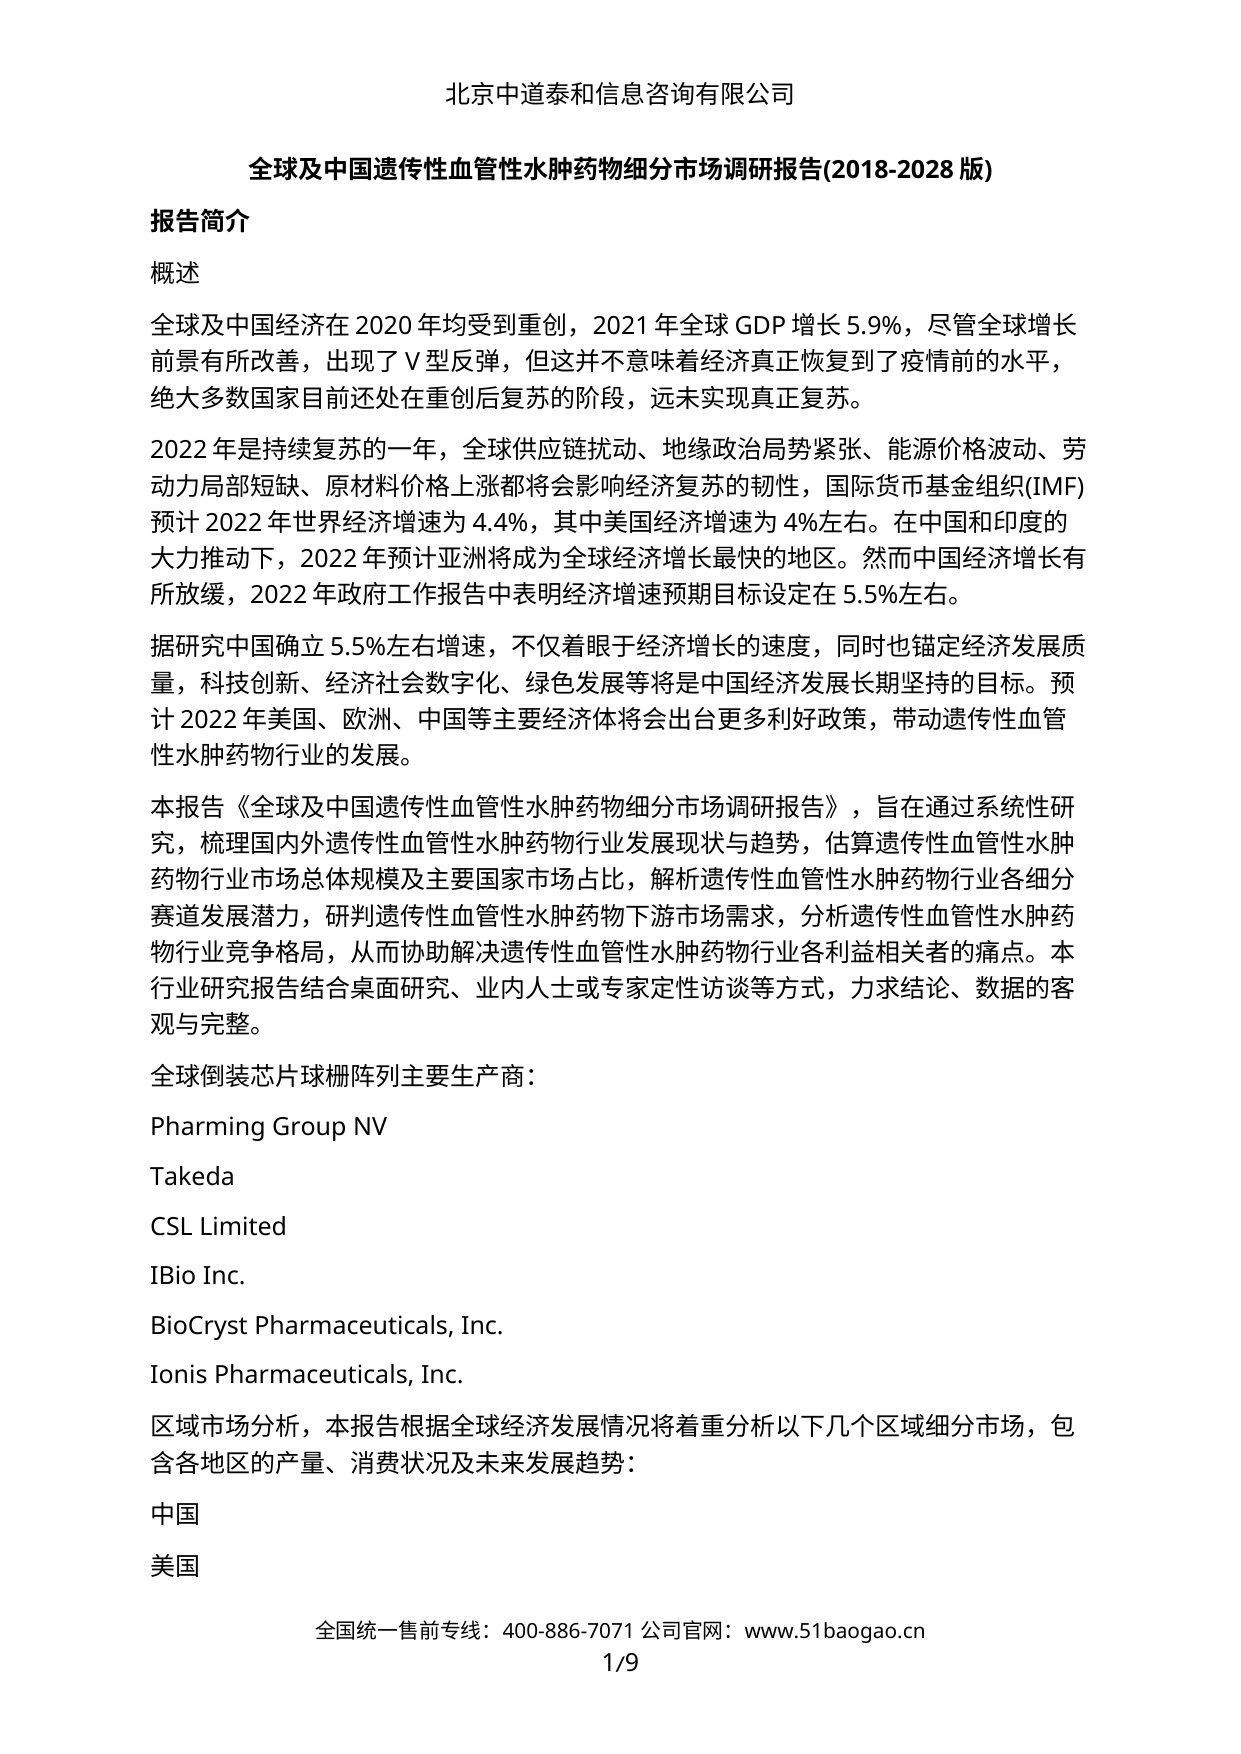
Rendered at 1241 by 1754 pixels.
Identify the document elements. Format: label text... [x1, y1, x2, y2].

text BioCryst Pharmaceuticals, Inc. [150, 1307, 1090, 1342]
text 全球及中国遗传性血管性水肿药物细分市场调研报告(2018-2028版) [150, 150, 1090, 186]
text CSL Limited [150, 1208, 1090, 1242]
text 概述 [150, 254, 1090, 290]
text 美国 [150, 1547, 1090, 1583]
text 本报告《全球及中国遗传性血管性水肿药物细分市场调研报告》，旨在通过系统性研究，梳理国内外遗传性血管性水肿药物行业发展现状与趋势，估算遗传性血管性水肿药物行业市场总体规模及主要国家市场占比，解析遗传性血管性水肿药物行业各细分赛道发展潜力，研判遗传性血管性水肿药物下游市场需求，分析遗传性血管性水肿药物行业竞争格局，从而协助解决遗传性血管性水肿药物行业各利益相关者的痛点。本行业研究报告结合桌面研究、业内人士或专家定性访谈等方式，力求结论、数据的客观与完整。 [150, 787, 1090, 1041]
text 中国 [150, 1495, 1090, 1531]
text 2022年是持续复苏的一年，全球供应链扰动、地缘政治局势紧张、能源价格波动、劳动力局部短缺、原材料价格上涨都将会影响经济复苏的韧性，国际货币基金组织(IMF)预计2022年世界经济增速为4.4%，其中美国经济增速为4%左右。在中国和印度的大力推动下，2022年预计亚洲将成为全球经济增长最快的地区。然而中国经济增长有所放缓，2022年政府工作报告中表明经济增速预期目标设定在5.5%左右。 [150, 430, 1090, 611]
text 全球倒装芯片球栅阵列主要生产商： [150, 1057, 1090, 1093]
text 报告简介 [150, 202, 1090, 238]
text 据研究中国确立5.5%左右增速，不仅着眼于经济增长的速度，同时也锚定经济发展质量，科技创新、经济社会数字化、绿色发展等将是中国经济发展长期坚持的目标。预计2022年美国、欧洲、中国等主要经济体将会出台更多利好政策，带动遗传性血管性水肿药物行业的发展。 [150, 627, 1090, 772]
text IBio Inc. [150, 1258, 1090, 1292]
text Takeda [150, 1158, 1090, 1192]
text 全球及中国经济在2020年均受到重创，2021年全球GDP增长5.9%，尽管全球增长前景有所改善，出现了V型反弹，但这并不意味着经济真正恢复到了疫情前的水平，绝大多数国家目前还处在重创后复苏的阶段，远未实现真正复苏。 [150, 306, 1090, 414]
text Ionis Pharmaceuticals, Inc. [150, 1357, 1090, 1391]
text 区域市场分析，本报告根据全球经济发展情况将着重分析以下几个区域细分市场，包含各地区的产量、消费状况及未来发展趋势： [150, 1407, 1090, 1479]
text Pharming Group NV [150, 1109, 1090, 1143]
